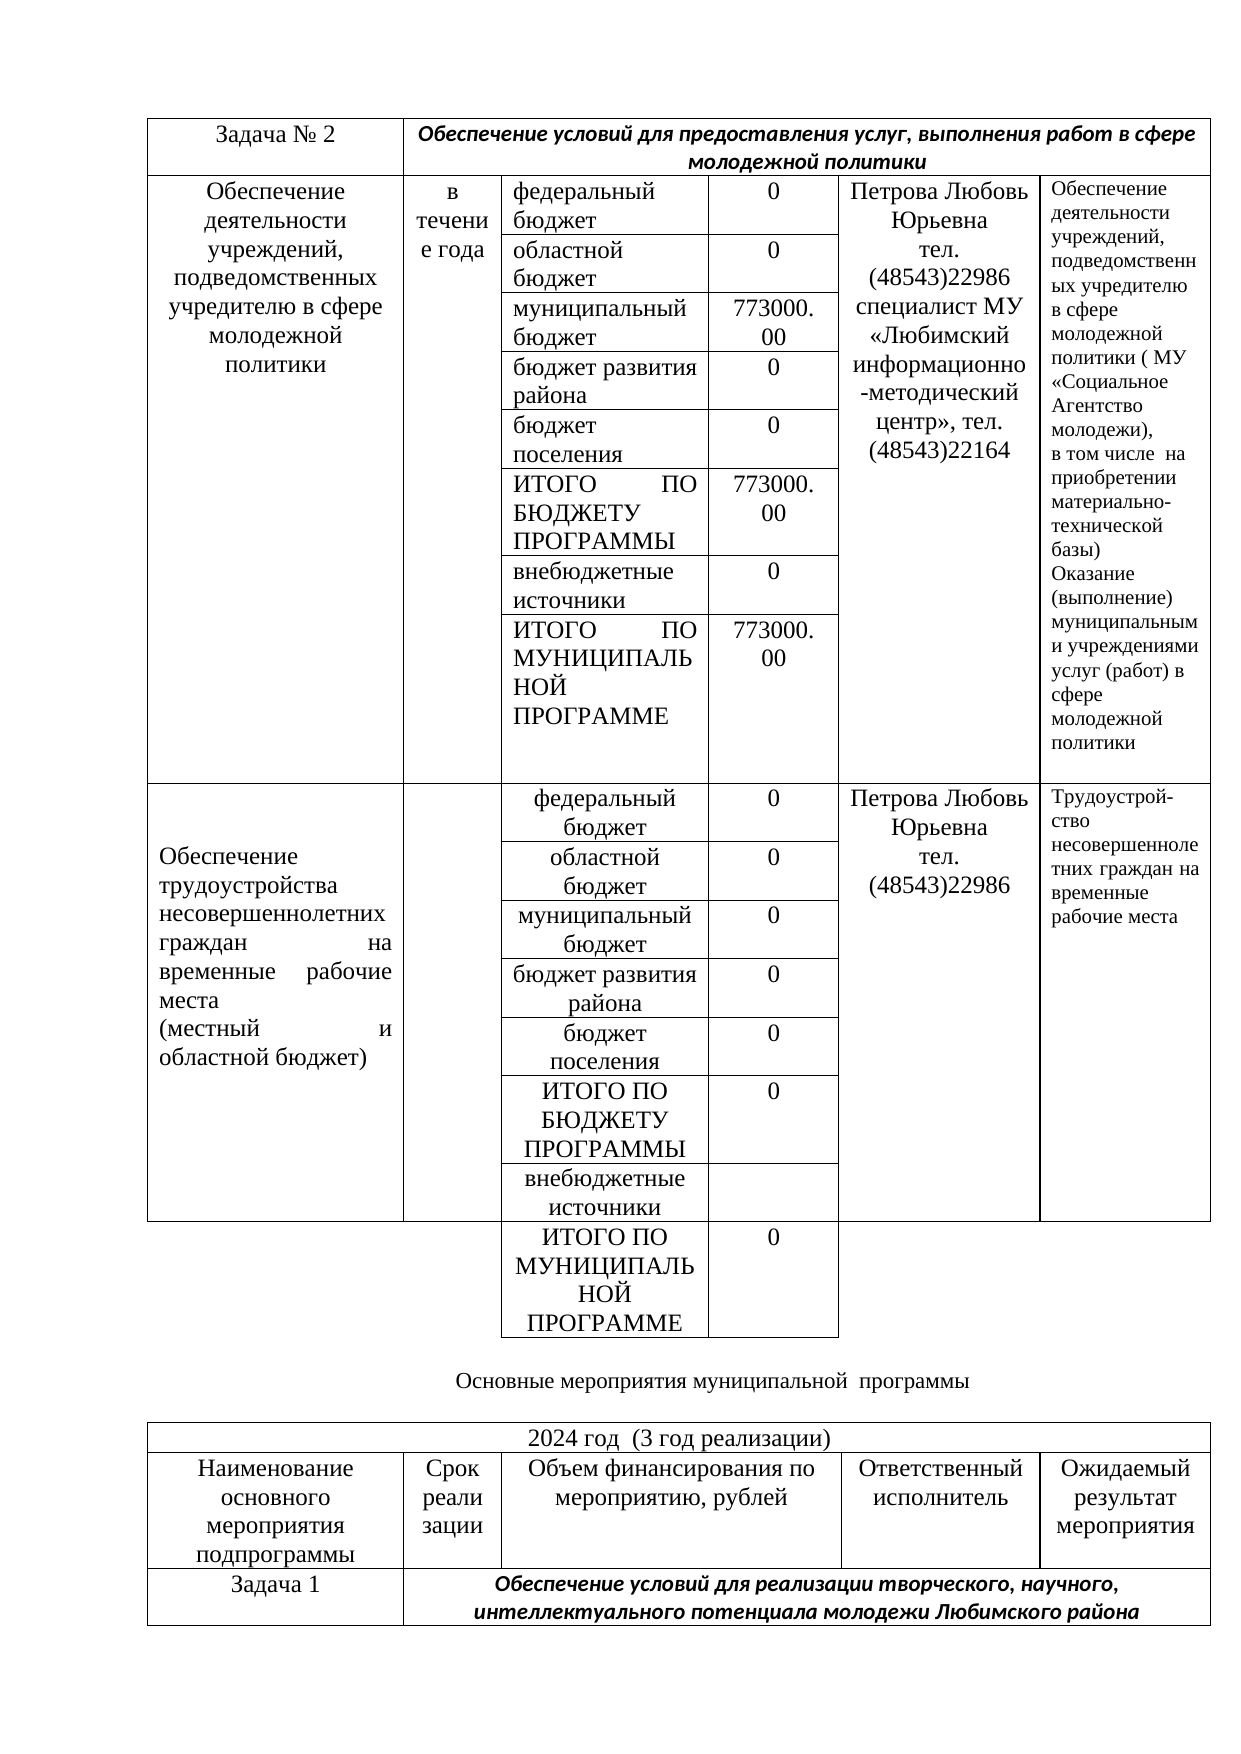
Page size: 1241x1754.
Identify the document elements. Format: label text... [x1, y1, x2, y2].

table_cell Ответственный исполнитель [842, 1453, 1039, 1568]
table_cell 0 [709, 959, 838, 1017]
table_cell муниципальный бюджет [502, 901, 708, 958]
table_cell Петрова Любовь Юрьевна тел. (48543)22986 [839, 784, 1039, 1221]
table_cell Обеспечение деятельности учреждений, подведомственных учредителю в сфере молодежной политики [148, 176, 403, 782]
table_cell 0 [709, 235, 838, 292]
table_cell бюджет поселения [502, 1018, 708, 1075]
table_cell областной бюджет [502, 235, 708, 292]
table_cell 773000. 00 [709, 615, 838, 782]
table_cell 0 [709, 842, 838, 899]
table_cell 0 [709, 556, 838, 614]
table_cell бюджет поселения [502, 410, 708, 468]
table_cell Обеспечение деятельности учреждений, подведомственных учредителю в сфере молодежной политики ( МУ «Социальное Агентство молодежи), в том числе на приобретении материально- технической базы) Оказание (выполнение) муниципальными учреждениями услуг (работ) в сфере молодежной политики [1041, 176, 1210, 782]
table_cell Трудоустрой- ство несовершеннолетних граждан на временные рабочие места [1041, 784, 1210, 1221]
table_cell ИТОГО ПО БЮДЖЕТУ ПРОГРАММЫ [502, 469, 708, 555]
table_cell ИТОГО ПО МУНИЦИПАЛЬНОЙ ПРОГРАММЕ [502, 1222, 708, 1337]
table_cell Обеспечение условий для предоставления услуг, выполнения работ в сфере молодежной политики [404, 119, 1210, 175]
table_cell ИТОГО ПО БЮДЖЕТУ ПРОГРАММЫ [502, 1076, 708, 1162]
table_cell 0 [709, 901, 838, 958]
table_cell Объем финансирования по мероприятию, рублей [502, 1453, 841, 1568]
table_cell федеральный бюджет [502, 784, 708, 841]
table_cell областной бюджет [502, 842, 708, 899]
table_cell 0 [709, 1018, 838, 1075]
table_cell Петрова Любовь Юрьевна тел. (48543)22986 специалист МУ «Любимский информационно-методический центр», тел. (48543)22164 [839, 176, 1039, 782]
text Основные мероприятия муниципальной программы [274, 1367, 1152, 1393]
table_cell бюджет развития района [502, 959, 708, 1017]
table_cell Обеспечение трудоустройства несовершеннолетних граждан на временные рабочие места (местный и областной бюджет) [148, 784, 403, 1221]
table_cell [404, 784, 501, 1221]
table_cell 773000. 00 [709, 293, 838, 351]
table_cell 0 [709, 784, 838, 841]
table_cell [709, 1164, 838, 1221]
table_cell федеральный бюджет [502, 176, 708, 234]
table_cell Срок реали зации [404, 1453, 501, 1568]
table_cell в течение года [404, 176, 501, 782]
table_cell 0 [709, 176, 838, 234]
table_cell муниципальный бюджет [502, 293, 708, 351]
table_cell 0 [709, 1076, 838, 1162]
table_cell Задача № 2 [148, 119, 403, 175]
table_cell бюджет развития района [502, 352, 708, 409]
table_cell Наименование основного мероприятия подпрограммы [148, 1453, 403, 1568]
table_cell внебюджетные источники [502, 1164, 708, 1221]
table_cell 773000. 00 [709, 469, 838, 555]
table_cell Ожидаемый результат мероприятия [1041, 1453, 1210, 1568]
table_header 2024 год (3 год реализации) [148, 1423, 1210, 1452]
table_cell 0 [709, 410, 838, 468]
table_cell Задача 1 [148, 1569, 403, 1625]
table_cell 0 [709, 1222, 838, 1337]
table_cell Обеспечение условий для реализации творческого, научного, интеллектуального потенциала молодежи Любимского района [404, 1569, 1210, 1625]
table_cell ИТОГО ПО МУНИЦИПАЛЬНОЙ ПРОГРАММЕ [502, 615, 708, 782]
table_cell 0 [709, 352, 838, 409]
table_cell внебюджетные источники [502, 556, 708, 614]
